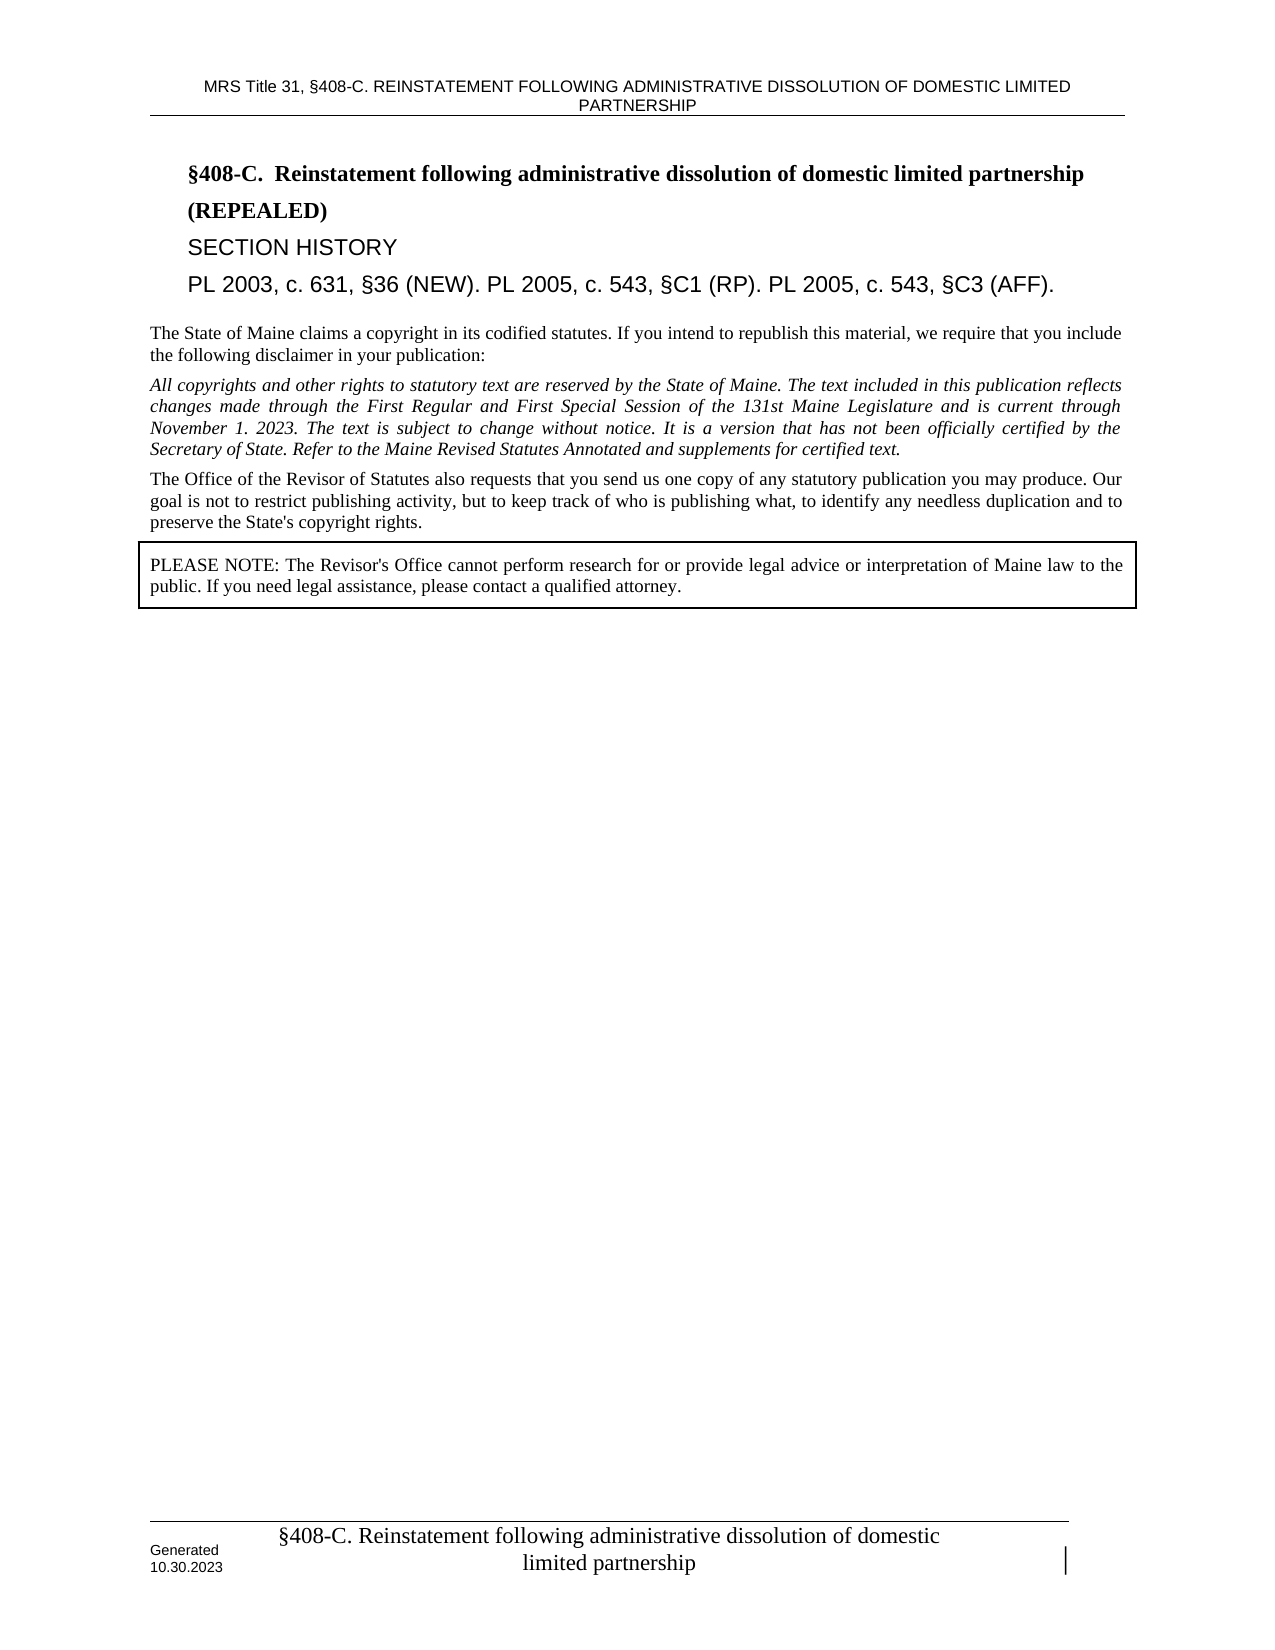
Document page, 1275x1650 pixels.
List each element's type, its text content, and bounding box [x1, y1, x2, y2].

text (REPEALED) [187, 197, 1125, 223]
text PLEASE NOTE: The Revisor's Office cannot perform research for or provide legal advice or interpretation of Maine law to the public. If you need legal assistance, please contact a qualified attorney. [140, 543, 1135, 607]
text The Office of the Revisor of Statutes also requests that you send us one copy of any statutory publication you may produce. Our goal is not to restrict publishing activity, but to keep track of who is publishing what, to identify any needless duplication and to preserve the State's copyright rights. [150, 468, 1125, 533]
text All copyrights and other rights to statutory text are reserved by the State of Maine. The text included in this publication reflects changes made through the First Regular and First Special Session of the 131st Maine Legislature and is current through November 1. 2023 . The text is subject to change without notice. It is a version that has not been officially certified by the Secretary of State. Refer to the Maine Revised Statutes Annotated and supplements for certified text. [150, 373, 1125, 460]
text The State of Maine claims a copyright in its codified statutes. If you intend to republish this material, we require that you include the following disclaimer in your publication: [150, 322, 1125, 365]
text §408-C. Reinstatement following administrative dissolution of domestic limited partnership [187, 160, 1125, 187]
text SECTION HISTORY [187, 234, 1125, 260]
text PL 2003, c. 631, §36 (NEW). PL 2005, c. 543, §C1 (RP). PL 2005, c. 543, §C3 (AFF). [187, 271, 1125, 297]
